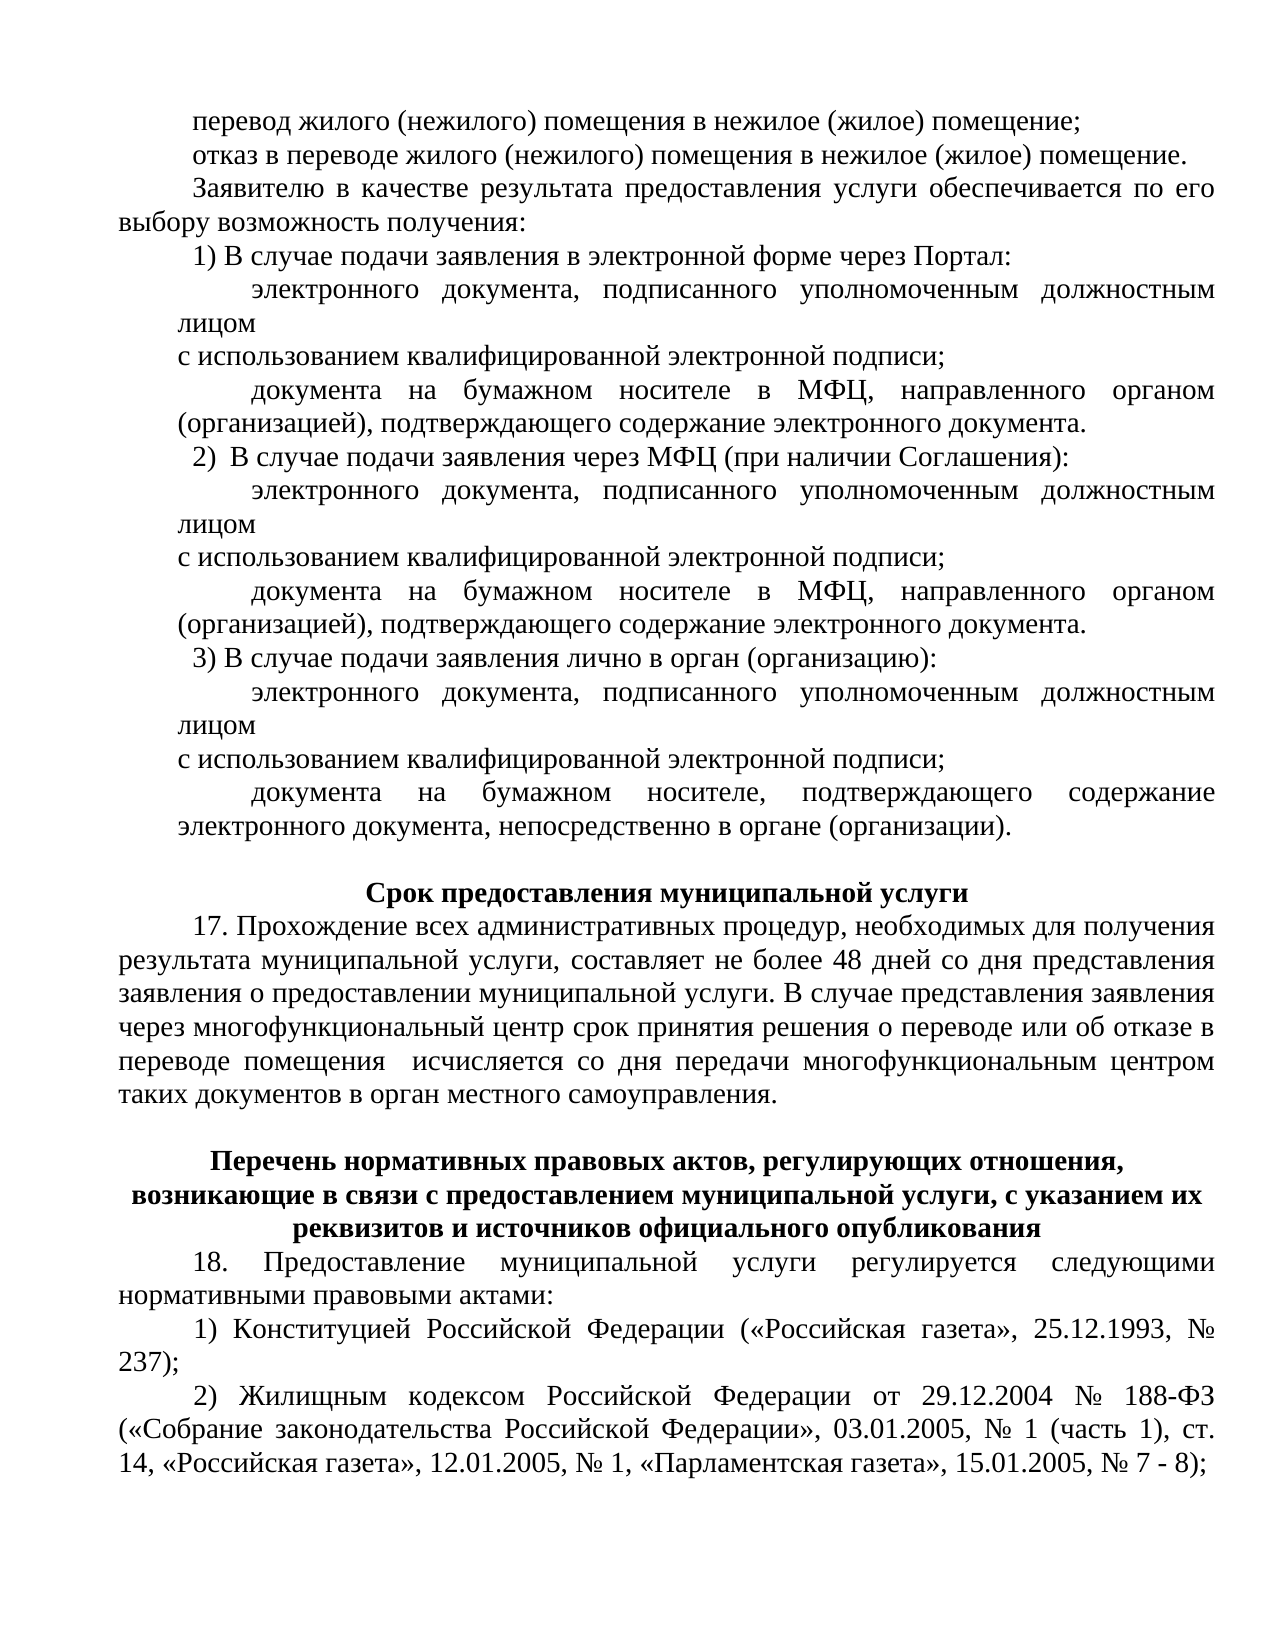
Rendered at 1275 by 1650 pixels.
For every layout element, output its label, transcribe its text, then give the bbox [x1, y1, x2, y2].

text 17. Прохождение всех административных процедур, необходимых для получения результата муниципальной услуги, составляет не более 48 дней со дня представления заявления о предоставлении муниципальной услуги. В случае представления заявления через многофункциональный центр срок принятия решения о переводе или об отказе в переводе помещения исчисляется со дня передачи многофункциональным центром таких документов в орган местного самоуправления. [118, 908, 1216, 1110]
text отказ в переводе жилого (нежилого) помещения в нежилое (жилое) помещение. [192, 137, 1216, 171]
text электронного документа, подписанного уполномоченным должностным лицом с использованием квалифицированной электронной подписи; [177, 271, 1216, 372]
list В случае подачи заявления через МФЦ (при наличии Соглашения): [192, 439, 1216, 472]
text электронного документа, подписанного уполномоченным должностным лицом с использованием квалифицированной электронной подписи; [177, 674, 1216, 774]
text 1) В случае подачи заявления в электронной форме через Портал: [118, 238, 1216, 271]
text Перечень нормативных правовых актов, регулирующих отношения, возникающие в связи с предоставлением муниципальной услуги, с указанием их реквизитов и источников официального опубликования [118, 1143, 1216, 1244]
text Срок предоставления муниципальной услуги [118, 875, 1216, 908]
text документа на бумажном носителе в МФЦ, направленного органом (организацией), подтверждающего содержание электронного документа. [177, 372, 1216, 439]
text документа на бумажном носителе, подтверждающего содержание электронного документа, непосредственно в органе (организации). [177, 774, 1216, 841]
text 2) Жилищным кодексом Российской Федерации от 29.12.2004 № 188-ФЗ («Собрание законодательства Российской Федерации», 03.01.2005, № 1 (часть 1), ст. 14, «Российская газета», 12.01.2005, № 1, «Парламентская газета», 15.01.2005, № 7 - 8); [118, 1378, 1216, 1479]
text перевод жилого (нежилого) помещения в нежилое (жилое) помещение; [192, 103, 1216, 137]
text 18. Предоставление муниципальной услуги регулируется следующими нормативными правовыми актами: [118, 1244, 1216, 1311]
text электронного документа, подписанного уполномоченным должностным лицом с использованием квалифицированной электронной подписи; [177, 472, 1216, 573]
text документа на бумажном носителе в МФЦ, направленного органом (организацией), подтверждающего содержание электронного документа. [177, 573, 1216, 640]
text Заявителю в качестве результата предоставления услуги обеспечивается по его выбору возможность получения: [118, 171, 1216, 238]
text 3) В случае подачи заявления лично в орган (организацию): [118, 640, 1216, 674]
text 1) Конституцией Российской Федерации («Российская газета», 25.12.1993, № 237); [118, 1311, 1216, 1378]
